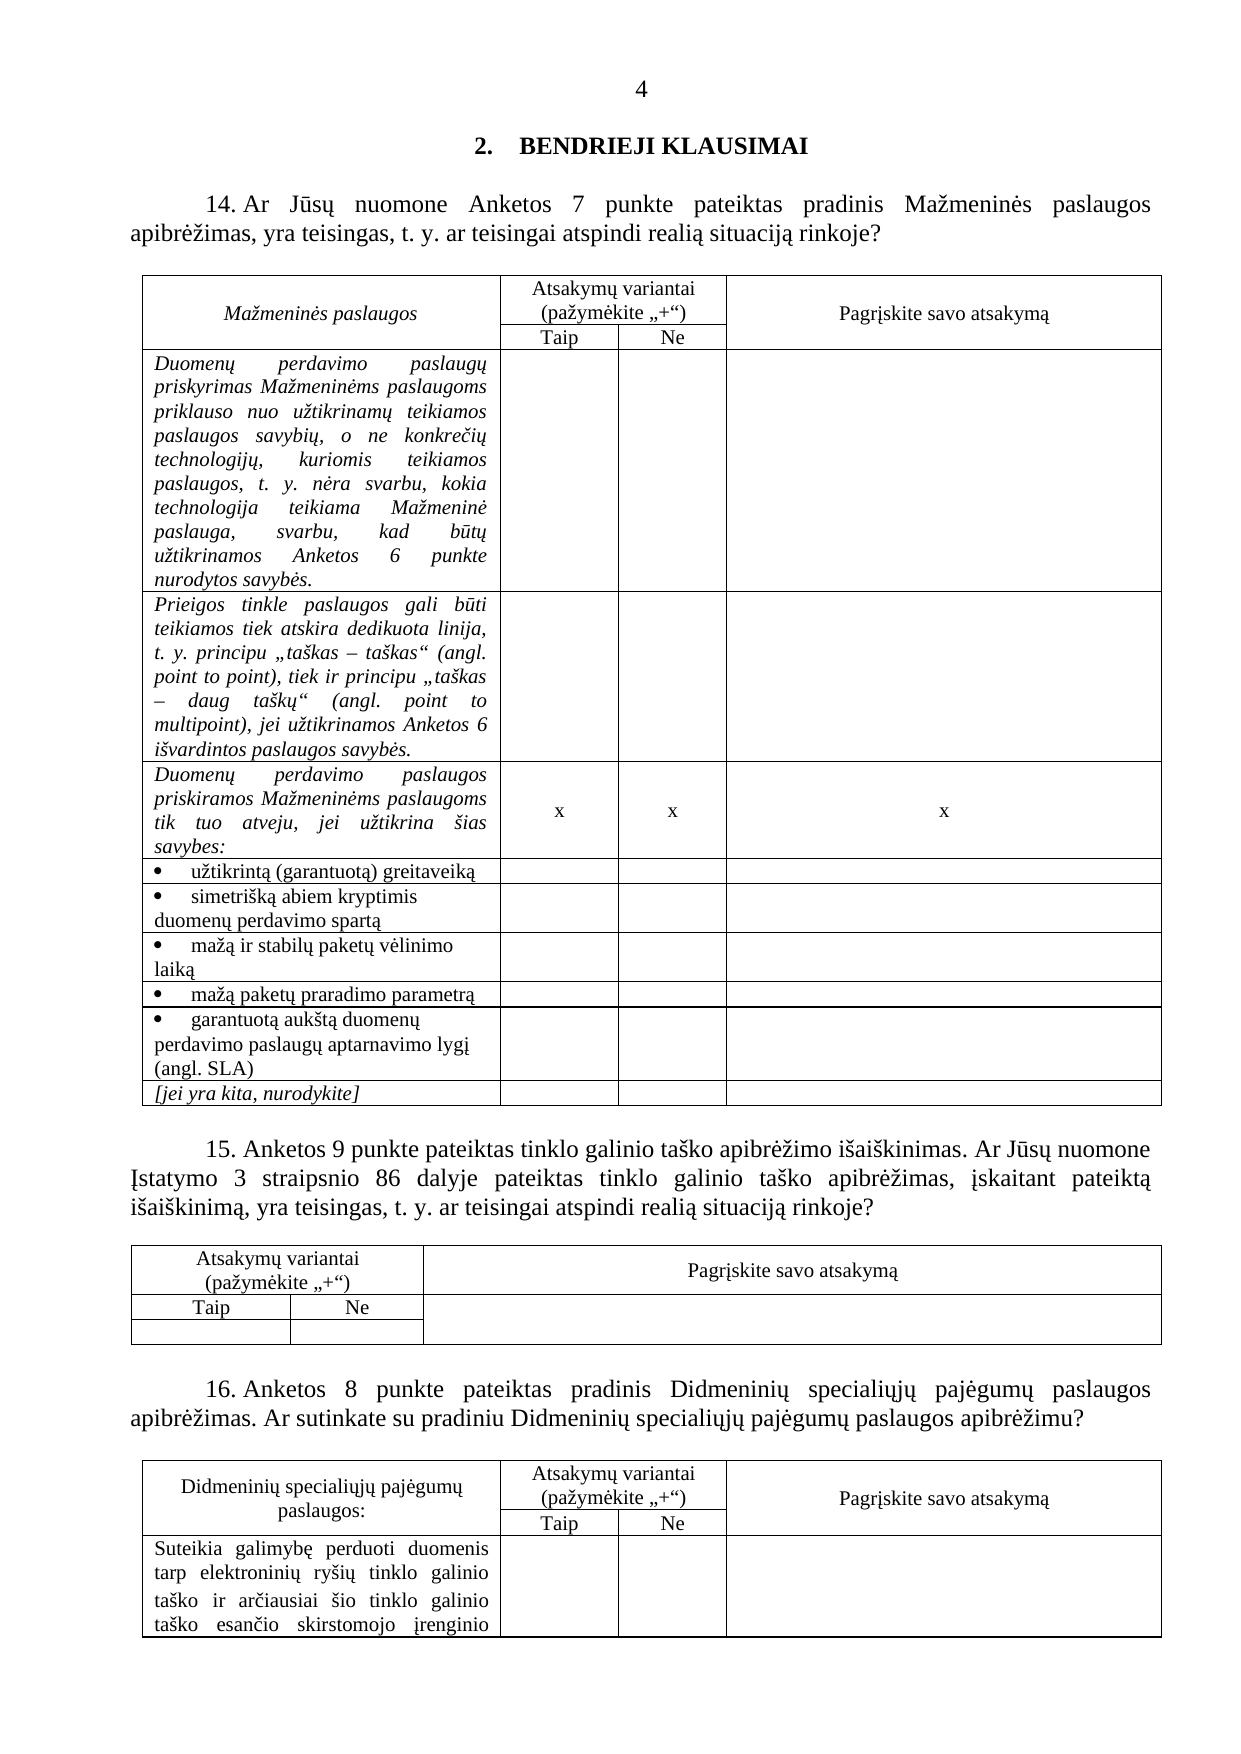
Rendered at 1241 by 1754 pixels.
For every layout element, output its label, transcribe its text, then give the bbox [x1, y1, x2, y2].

table_cell [619, 859, 726, 883]
table_cell x [619, 762, 726, 858]
table_cell [jei yra kita, nurodykite] [143, 1081, 500, 1105]
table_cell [143, 1536, 500, 1636]
table_cell [619, 1536, 726, 1636]
table_cell Taip [132, 1295, 290, 1319]
table_cell garantuotą aukštą duomenų perdavimo paslaugų aptarnavimo lygį (angl. SLA) [143, 1008, 500, 1079]
table_cell [501, 982, 618, 1006]
table_cell x [727, 762, 1161, 858]
list Anketos 8 punkte pateiktas pradinis Didmeninių specialiųjų pajėgumų paslaugos apibrėžimas. Ar sutinkate su pradiniu Didmeninių specialiųjų pajėgumų paslaugos apibrėžimu? [130, 1374, 1152, 1431]
subtitle BENDRIEJI KLAUSIMAI [131, 131, 1152, 160]
table_cell [727, 884, 1161, 932]
table_cell mažą ir stabilų paketų vėlinimo laiką [143, 933, 500, 981]
table_header Atsakymų variantai (pažymėkite „+“) [501, 276, 726, 324]
table_cell [619, 933, 726, 981]
table_header Pagrįskite savo atsakymą [727, 1461, 1161, 1534]
table_cell [619, 982, 726, 1006]
table_cell Ne [619, 1510, 726, 1534]
table_cell Taip [501, 1510, 618, 1534]
table_cell [424, 1295, 1161, 1344]
table_cell [619, 592, 726, 761]
table_header Atsakymų variantai (pažymėkite „+“) [132, 1246, 423, 1294]
table_cell [727, 1008, 1161, 1079]
table_cell [727, 592, 1161, 761]
table_cell [727, 1081, 1161, 1105]
table_cell [501, 1008, 618, 1079]
table_cell [727, 350, 1161, 591]
table_cell [619, 1008, 726, 1079]
table_cell Taip [501, 325, 618, 349]
table_cell simetrišką abiem kryptimis duomenų perdavimo spartą [143, 884, 500, 932]
table_cell [501, 933, 618, 981]
table_cell [501, 884, 618, 932]
table_header Pagrįskite savo atsakymą [727, 276, 1161, 349]
table_cell [132, 1320, 290, 1344]
table_cell Duomenų perdavimo paslaugų priskyrimas Mažmeninėms paslaugoms priklauso nuo užtikrinamų teikiamos paslaugos savybių, o ne konkrečių technologijų, kuriomis teikiamos paslaugos, t. y. nėra svarbu, kokia technologija teikiama Mažmeninė paslauga, svarbu, kad būtų užtikrinamos Anketos 6 punkte nurodytos savybės. [143, 350, 500, 591]
table_cell [619, 884, 726, 932]
table_cell x [501, 762, 618, 858]
list Ar Jūsų nuomone Anketos 7 punkte pateiktas pradinis Mažmeninės paslaugos apibrėžimas, yra teisingas, t. y. ar teisingai atspindi realią situaciją rinkoje? [130, 189, 1152, 246]
table_header Mažmeninės paslaugos [143, 276, 500, 349]
table_cell [727, 1536, 1161, 1636]
table_header Pagrįskite savo atsakymą [424, 1246, 1161, 1294]
table_cell [619, 350, 726, 591]
table_header Atsakymų variantai (pažymėkite „+“) [501, 1461, 726, 1509]
table_header Didmeninių specialiųjų pajėgumų paslaugos: [143, 1461, 500, 1534]
table_cell mažą paketų praradimo parametrą [143, 982, 500, 1006]
table_cell [501, 1081, 618, 1105]
table_cell Ne [619, 325, 726, 349]
table_cell [501, 350, 618, 591]
table_cell [619, 1081, 726, 1105]
table_cell užtikrintą (garantuotą) greitaveiką [143, 859, 500, 883]
table_cell Ne [291, 1295, 423, 1319]
table_cell [727, 982, 1161, 1006]
table_cell [291, 1320, 423, 1344]
table_cell [501, 859, 618, 883]
table_cell Duomenų perdavimo paslaugos priskiramos Mažmeninėms paslaugoms tik tuo atveju, jei užtikrina šias savybes: [143, 762, 500, 858]
list Anketos 9 punkte pateiktas tinklo galinio taško apibrėžimo išaiškinimas. Ar Jūsų nuomone Įstatymo 3 straipsnio 86 dalyje pateiktas tinklo galinio taško apibrėžimas, įskaitant pateiktą išaiškinimą, yra teisingas, t. y. ar teisingai atspindi realią situaciją rinkoje? [130, 1134, 1152, 1221]
table_cell Prieigos tinkle paslaugos gali būti teikiamos tiek atskira dedikuota linija, t. y. principu „taškas – taškas“ (angl. point to point), tiek ir principu „taškas – daug taškų“ (angl. point to multipoint), jei užtikrinamos Anketos 6 išvardintos paslaugos savybės. [143, 592, 500, 761]
table_cell [501, 1536, 618, 1636]
table_cell [727, 859, 1161, 883]
table_cell [727, 933, 1161, 981]
table_cell [501, 592, 618, 761]
